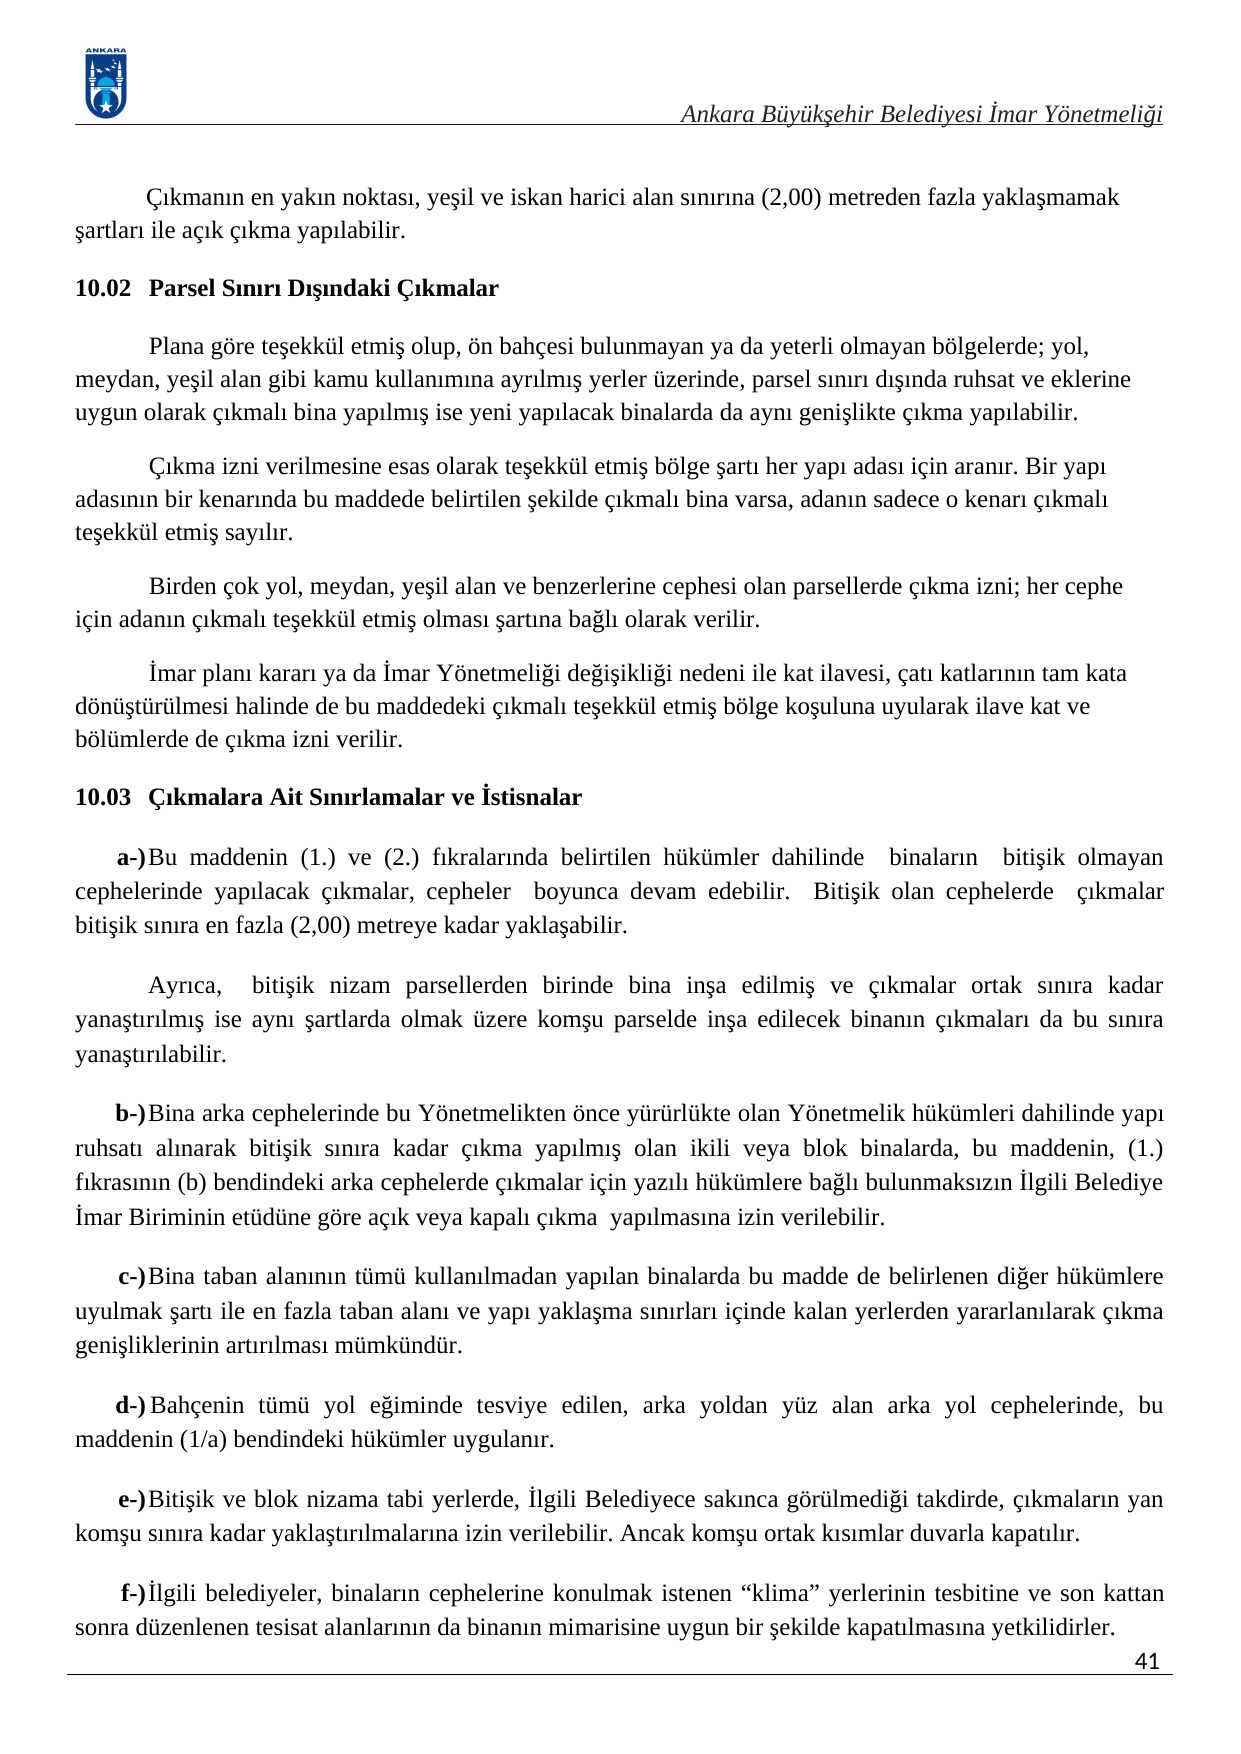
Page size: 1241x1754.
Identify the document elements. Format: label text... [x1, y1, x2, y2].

list Bahçenin tümü yol eğiminde tesviye edilen, arka yoldan yüz alan arka yol cephelerinde, bu maddenin (1/a) bendindeki hükümler uygulanır. [75, 1390, 1165, 1453]
list Çıkmalara Ait Sınırlamalar ve İstisnalar [75, 782, 1165, 811]
list Bu maddenin (1.) ve (2.) fıkralarında belirtilen hükümler dahilinde binaların bitişik olmayan cephelerinde yapılacak çıkmalar, cepheler boyunca devam edebilir. Bitişik olan cephelerde çıkmalar bitişik sınıra en fazla (2,00) metreye kadar yaklaşabilir. [75, 842, 1165, 939]
text Çıkmanın en yakın noktası, yeşil ve iskan harici alan sınırına (2,00) metreden fazla yaklaşmamak şartları ile açık çıkma yapılabilir. [75, 182, 1165, 244]
list Bina arka cephelerinde bu Yönetmelikten önce yürürlükte olan Yönetmelik hükümleri dahilinde yapı ruhsatı alınarak bitişik sınıra kadar çıkma yapılmış olan ikili veya blok binalarda, bu maddenin, (1.) fıkrasının (b) bendindeki arka cephelerde çıkmalar için yazılı hükümlere bağlı bulunmaksızın İlgili Belediye İmar Biriminin etüdüne göre açık veya kapalı çıkma yapılmasına izin verilebilir. [75, 1098, 1165, 1231]
text Birden çok yol, meydan, yeşil alan ve benzerlerine cephesi olan parsellerde çıkma izni; her cephe için adanın çıkmalı teşekkül etmiş olması şartına bağlı olarak verilir. [75, 571, 1165, 633]
text Plana göre teşekkül etmiş olup, ön bahçesi bulunmayan ya da yeterli olmayan bölgelerde; yol, meydan, yeşil alan gibi kamu kullanımına ayrılmış yerler üzerinde, parsel sınırı dışında ruhsat ve eklerine uygun olarak çıkmalı bina yapılmış ise yeni yapılacak binalarda da aynı genişlikte çıkma yapılabilir. [75, 331, 1165, 426]
picture [80, 46, 129, 121]
list İlgili belediyeler, binaların cephelerine konulmak istenen “klima” yerlerinin tesbitine ve son kattan sonra düzenlenen tesisat alanlarının da binanın mimarisine uygun bir şekilde kapatılmasına yetkilidirler. [75, 1578, 1165, 1641]
list Bitişik ve blok nizama tabi yerlerde, İlgili Belediyece sakınca görülmediği takdirde, çıkmaların yan komşu sınıra kadar yaklaştırılmalarına izin verilebilir. Ancak komşu ortak kısımlar duvarla kapatılır. [75, 1484, 1165, 1547]
list Bina taban alanının tümü kullanılmadan yapılan binalarda bu madde de belirlenen diğer hükümlere uyulmak şartı ile en fazla taban alanı ve yapı yaklaşma sınırları içinde kalan yerlerden yararlanılarak çıkma genişliklerinin artırılması mümkündür. [75, 1261, 1165, 1359]
text Ayrıca, bitişik nizam parsellerden birinde bina inşa edilmiş ve çıkmalar ortak sınıra kadar yanaştırılmış ise aynı şartlarda olmak üzere komşu parselde inşa edilecek binanın çıkmaları da bu sınıra yanaştırılabilir. [75, 970, 1165, 1068]
list Parsel Sınırı Dışındaki Çıkmalar [75, 273, 1165, 302]
text İmar planı kararı ya da İmar Yönetmeliği değişikliği nedeni ile kat ilavesi, çatı katlarının tam kata dönüştürülmesi halinde de bu maddedeki çıkmalı teşekkül etmiş bölge koşuluna uyularak ilave kat ve bölümlerde de çıkma izni verilir. [75, 658, 1165, 753]
text Çıkma izni verilmesine esas olarak teşekkül etmiş bölge şartı her yapı adası için aranır. Bir yapı adasının bir kenarında bu maddede belirtilen şekilde çıkmalı bina varsa, adanın sadece o kenarı çıkmalı teşekkül etmiş sayılır. [75, 451, 1165, 546]
